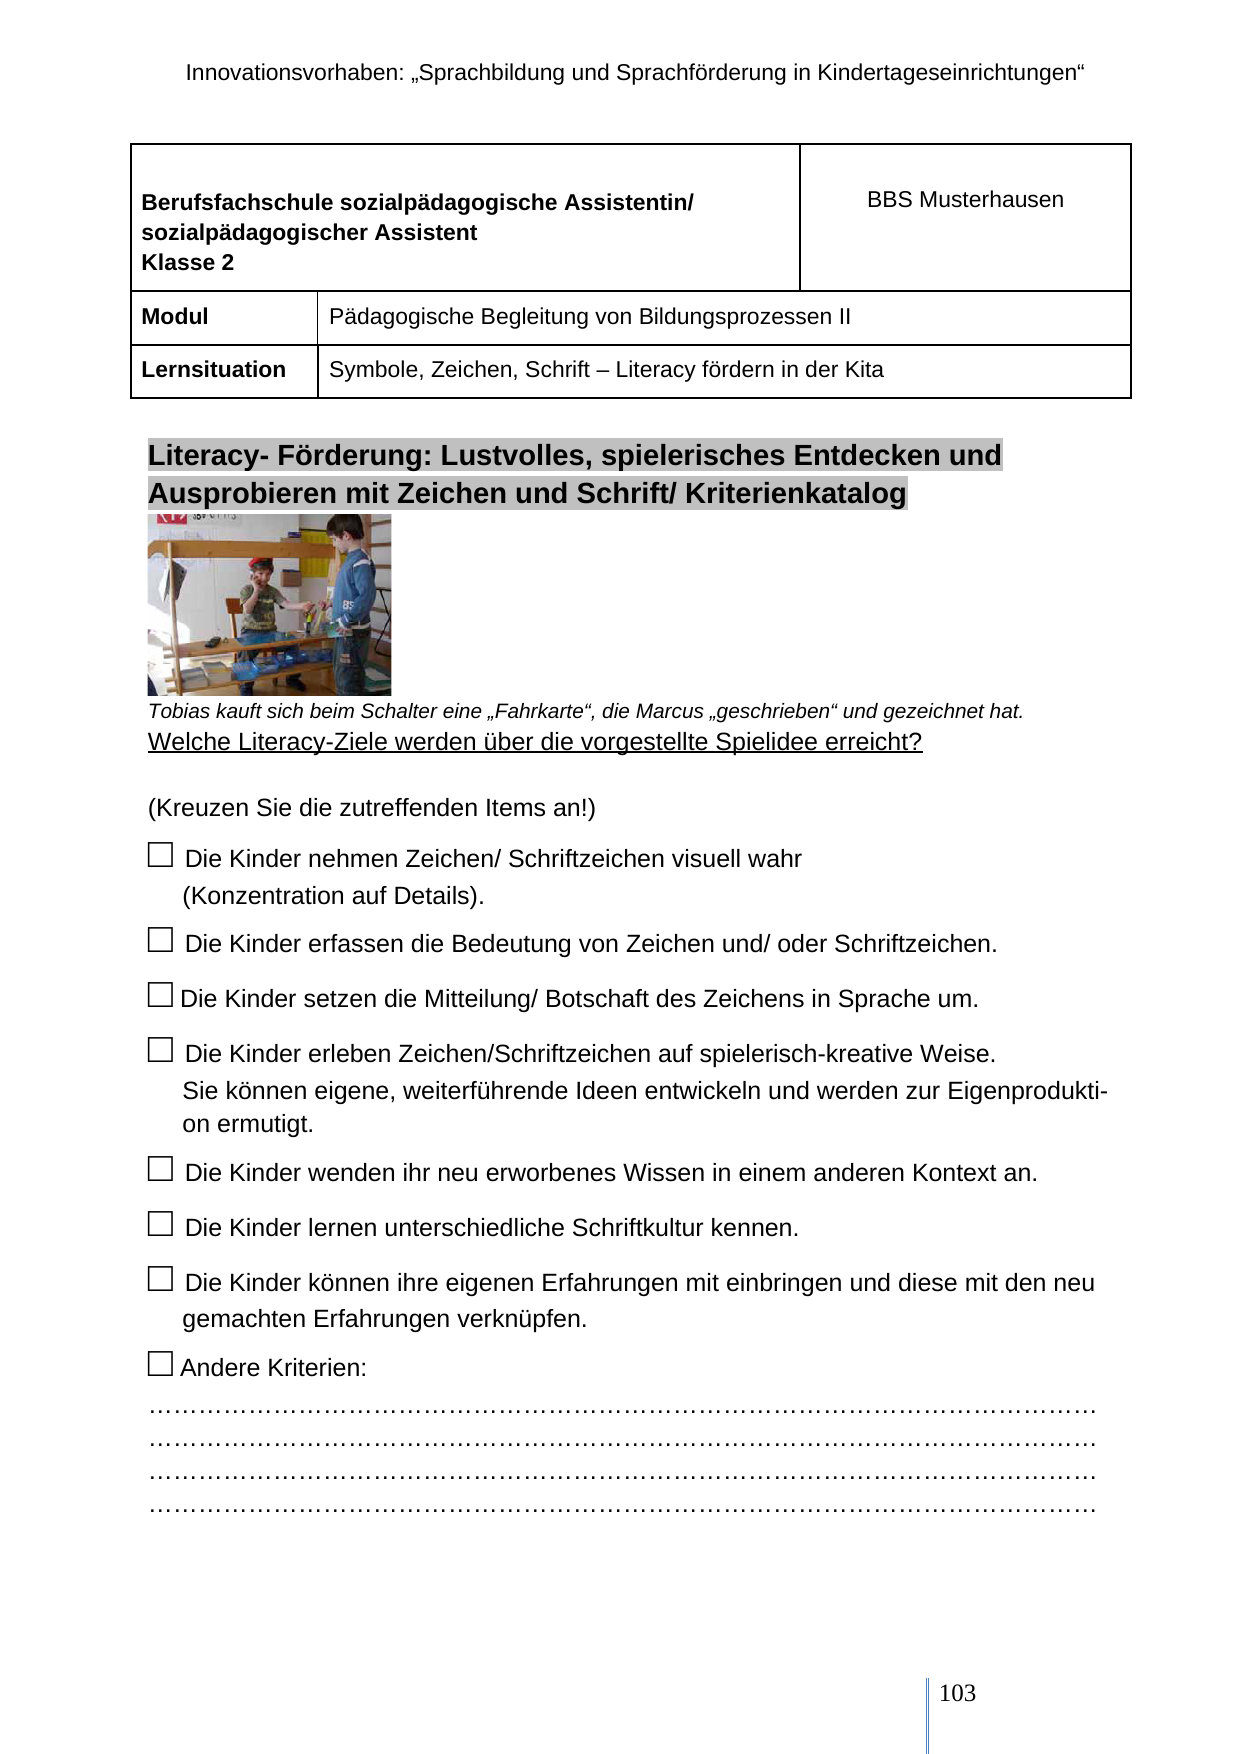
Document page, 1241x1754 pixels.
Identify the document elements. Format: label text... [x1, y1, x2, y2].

text Literacy- Förderung: Lustvolles, spielerisches Entdecken und Ausprobieren mit Zeichen und Schrift/ Kriterienkatalog Tobias kauft sich beim Schalter eine „Fahrkarte“, die Marcus „geschrieben“ und gezeichnet hat. [148, 438, 1122, 723]
text Welche Literacy-Ziele werden über die vorgestellte Spielidee erreicht? [148, 726, 1122, 755]
table_cell Modul [132, 292, 317, 344]
text □ Die Kinder lernen unterschiedliche Schriftkultur kennen. [148, 1197, 1122, 1245]
text □ Die Kinder erfassen die Bedeutung von Zeichen und/ oder Schriftzeichen. □ Die Kinder setzen die Mitteilung/ Botschaft des Zeichens in Sprache um. [148, 914, 1122, 1017]
table_cell Lernsituation [132, 346, 317, 397]
text (Kreuzen Sie die zutreffenden Items an!) □ Die Kinder nehmen Zeichen/ Schriftzeichen visuell wahr (Konzentration auf Details). [148, 759, 1122, 909]
text □ Die Kinder wenden ihr neu erworbenes Wissen in einem anderen Kontext an. [148, 1142, 1122, 1190]
text □ Die Kinder erleben Zeichen/Schriftzeichen auf spielerisch-kreative Weise. Sie können eigene, weiterführende Ideen entwickeln und werden zur Eigenprodukti- on ermutigt. [148, 1024, 1122, 1138]
table_header Berufsfachschule sozialpädagogische Assistentin/ sozialpädagogischer Assistent Klasse 2 [132, 145, 799, 290]
table_cell Symbole, Zeichen, Schrift – Literacy fördern in der Kita [319, 346, 1130, 397]
text □ Andere Kriterien: ………………………………………………………………………………………………………………………………………………………………………………………………………… ………………………………………………………………………………………………………………………………………………………………………………………………………… [148, 1337, 1122, 1517]
table_cell Pädagogische Begleitung von Bildungsprozessen II [318, 292, 1130, 344]
table_header BBS Musterhausen [801, 145, 1130, 290]
text □ Die Kinder können ihre eigenen Erfahrungen mit einbringen und diese mit den neu gemachten Erfahrungen verknüpfen. [148, 1252, 1122, 1333]
